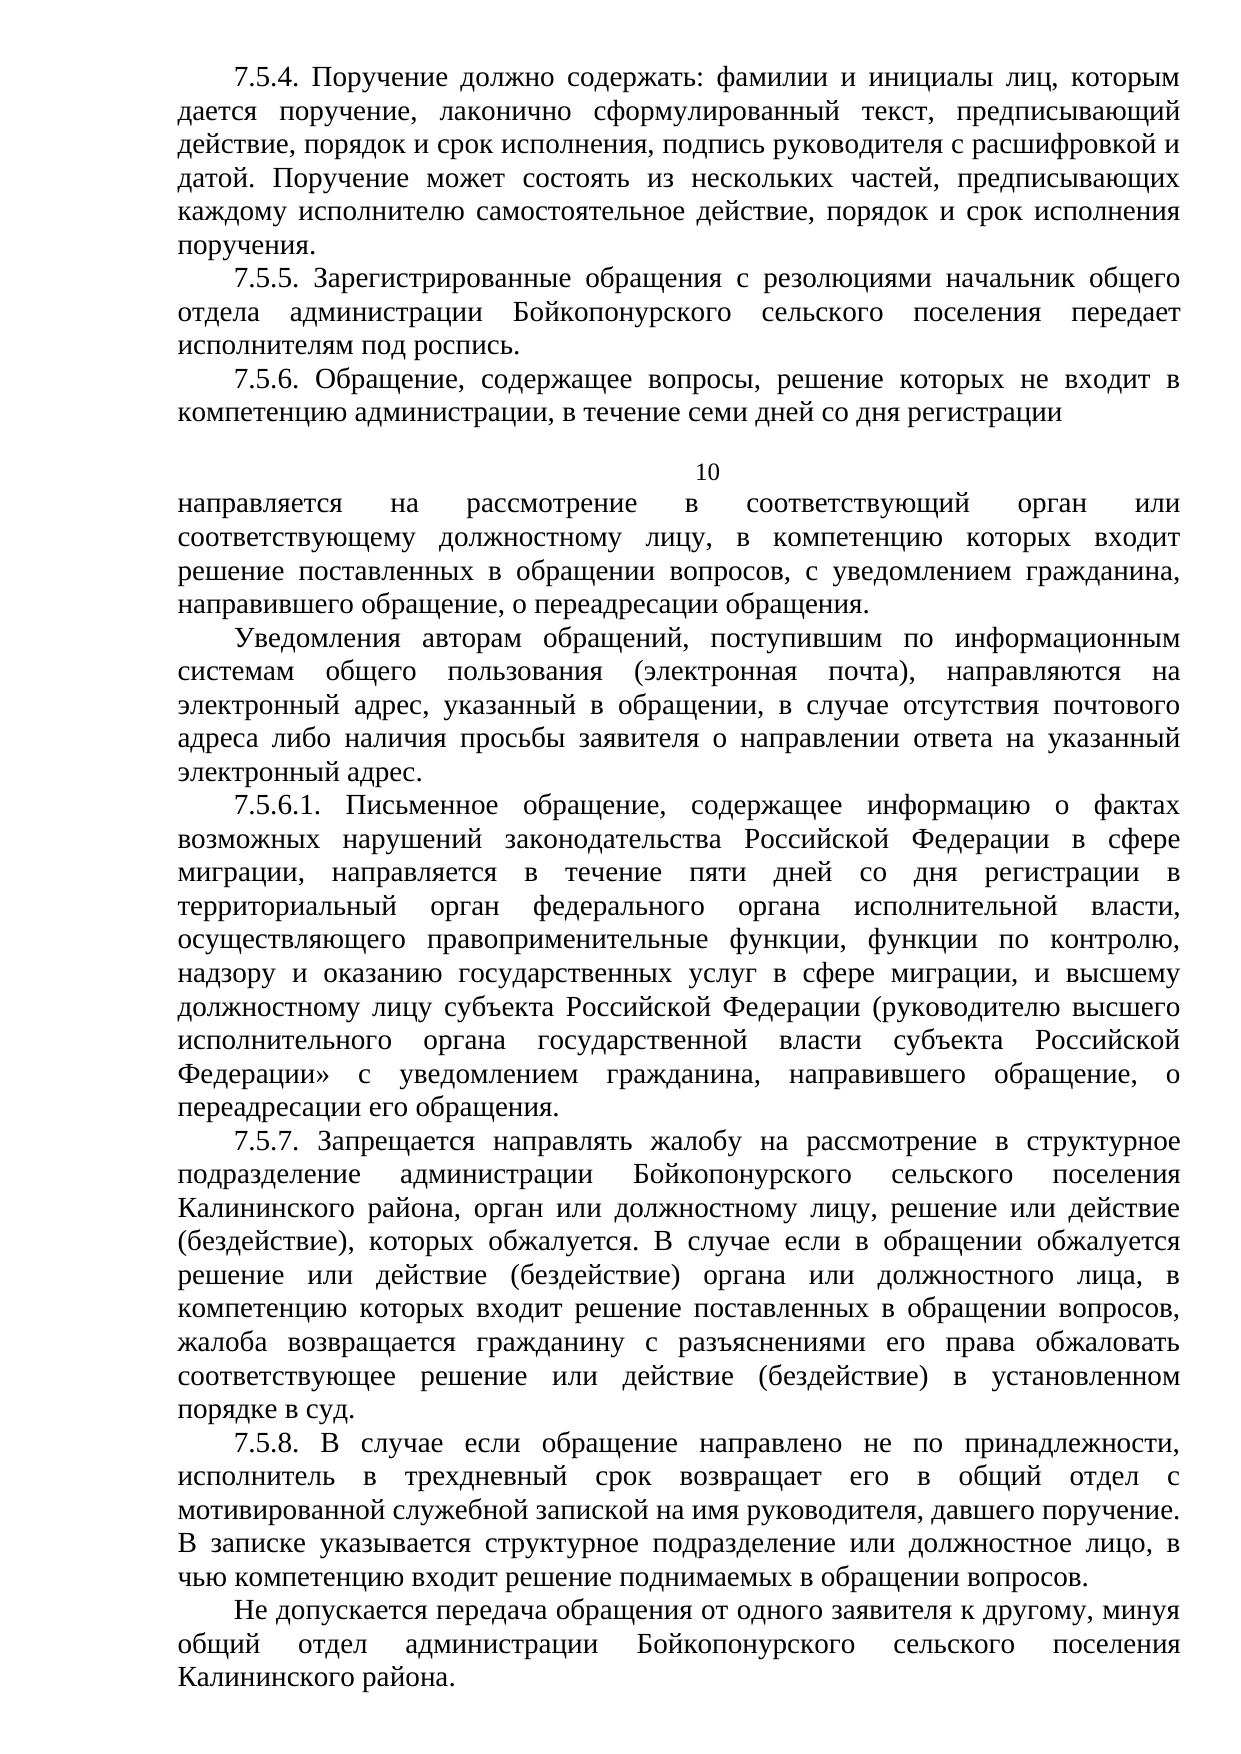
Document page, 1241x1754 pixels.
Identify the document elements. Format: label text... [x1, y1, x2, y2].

text Не допускается передача обращения от одного заявителя к другому, минуя общий отдел администрации Бойкопонурского сельского поселения Калининского района. [177, 1592, 1181, 1693]
text 10 [177, 457, 1181, 486]
text 7.5.6.1. Письменное обращение, содержащее информацию о фактах возможных нарушений законодательства Российской Федерации в сфере миграции, направляется в течение пяти дней со дня регистрации в территориальный орган федерального органа исполнительной власти, осуществляющего правоприменительные функции, функции по контролю, надзору и оказанию государственных услуг в сфере миграции, и высшему должностному лицу субъекта Российской Федерации (руководителю высшего исполнительного органа государственной власти субъекта Российской Федерации» с уведомлением гражданина, направившего обращение, о переадресации его обращения. [177, 787, 1181, 1123]
text направляется на рассмотрение в соответствующий орган или соответствующему должностному лицу, в компетенцию которых входит решение поставленных в обращении вопросов, с уведомлением гражданина, направившего обращение, о переадресации обращения. [177, 486, 1181, 620]
text 7.5.7. Запрещается направлять жалобу на рассмотрение в структурное подразделение администрации Бойкопонурского сельского поселения Калининского района, орган или должностному лицу, решение или действие (бездействие), которых обжалуется. В случае если в обращении обжалуется решение или действие (бездействие) органа или должностного лица, в компетенцию которых входит решение поставленных в обращении вопросов, жалоба возвращается гражданину с разъяснениями его права обжаловать соответствующее решение или действие (бездействие) в установленном порядке в суд. [177, 1123, 1181, 1425]
text Уведомления авторам обращений, поступившим по информационным системам общего пользования (электронная почта), направляются на электронный адрес, указанный в обращении, в случае отсутствия почтового адреса либо наличия просьбы заявителя о направлении ответа на указанный электронный адрес. [177, 620, 1181, 787]
text 7.5.4. Поручение должно содержать: фамилии и инициалы лиц, которым дается поручение, лаконично сформулированный текст, предписывающий действие, порядок и срок исполнения, подпись руководителя с расшифровкой и датой. Поручение может состоять из нескольких частей, предписывающих каждому исполнителю самостоятельное действие, порядок и срок исполнения поручения. [177, 59, 1181, 260]
text 7.5.6. Обращение, содержащее вопросы, решение которых не входит в компетенцию администрации, в течение семи дней со дня регистрации [177, 361, 1181, 428]
text 7.5.5. Зарегистрированные обращения с резолюциями начальник общего отдела администрации Бойкопонурского сельского поселения передает исполнителям под роспись. [177, 260, 1181, 361]
text 7.5.8. В случае если обращение направлено не по принадлежности, исполнитель в трехдневный срок возвращает его в общий отдел с мотивированной служебной запиской на имя руководителя, давшего поручение. В записке указывается структурное подразделение или должностное лицо, в чью компетенцию входит решение поднимаемых в обращении вопросов. [177, 1425, 1181, 1592]
